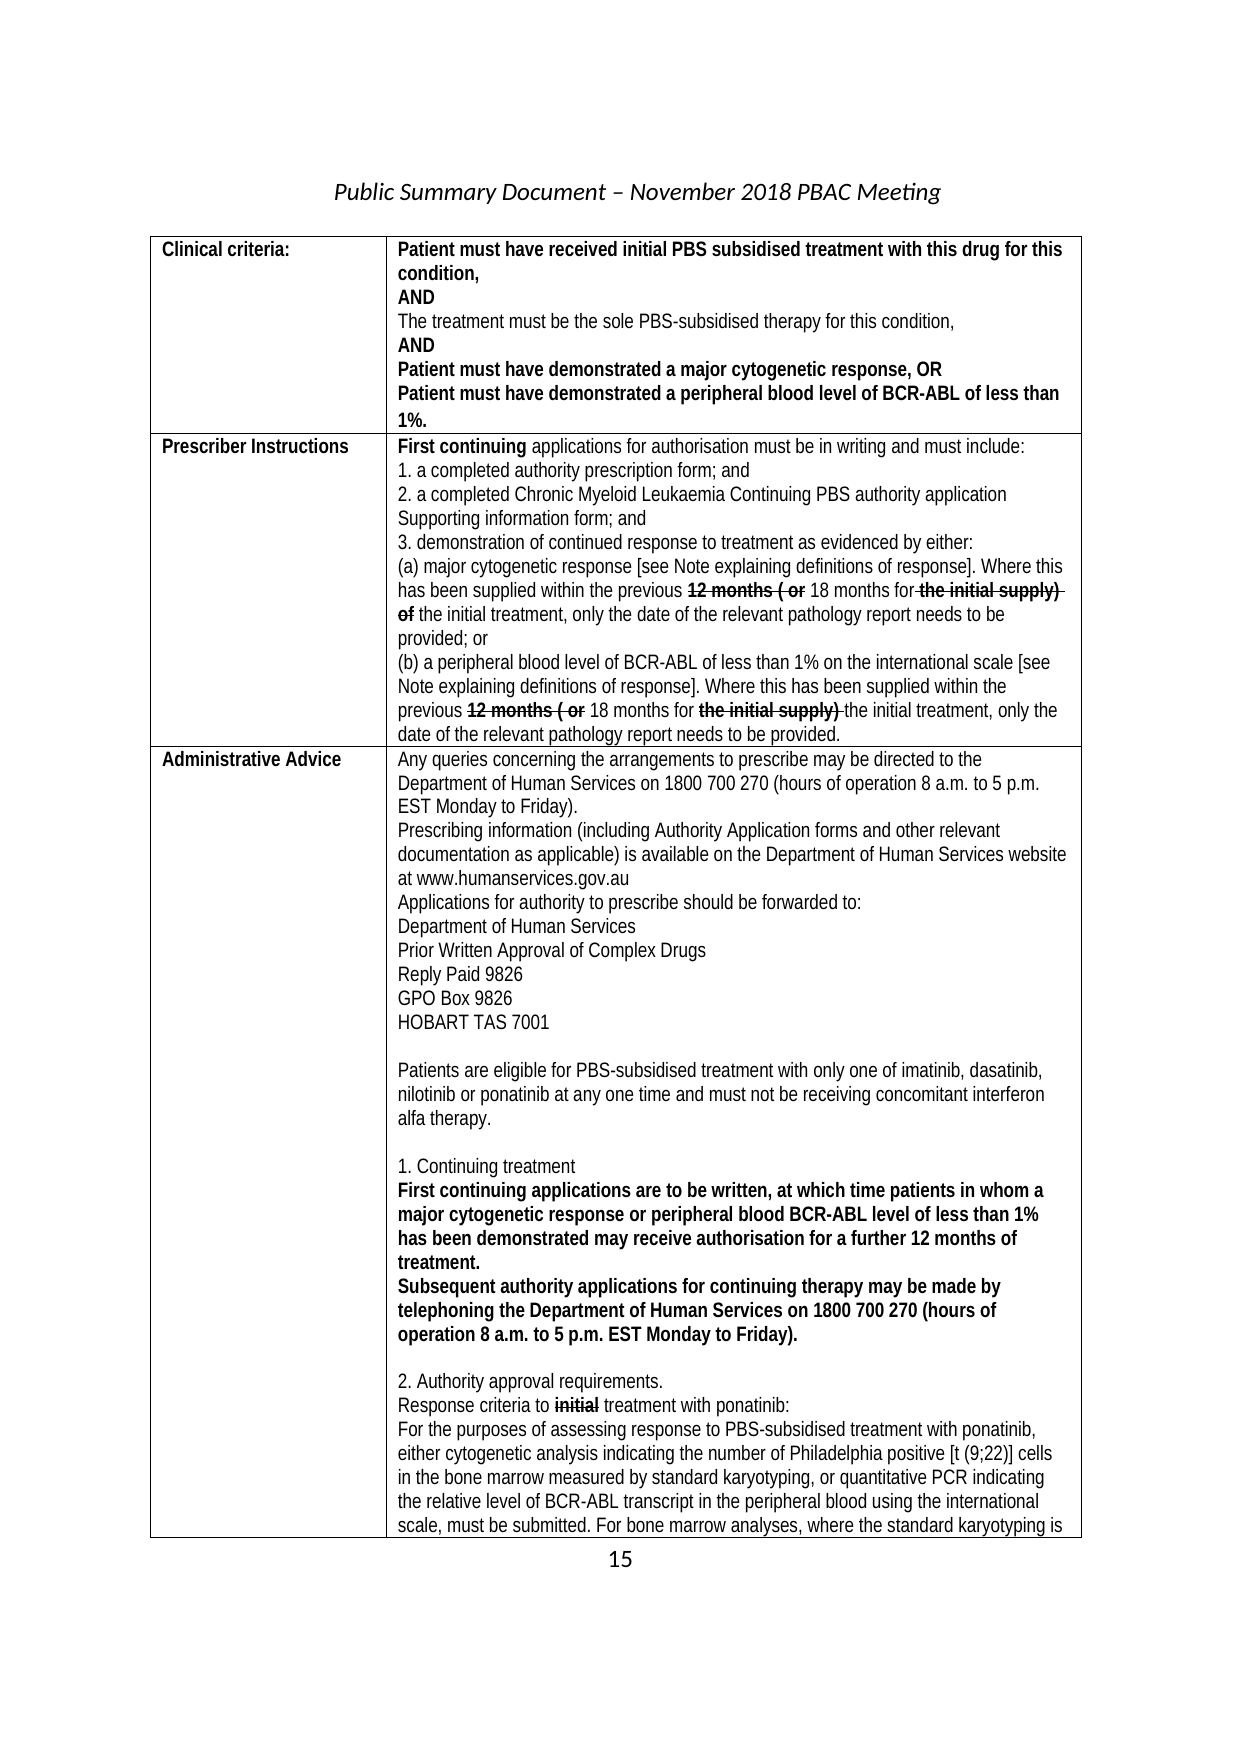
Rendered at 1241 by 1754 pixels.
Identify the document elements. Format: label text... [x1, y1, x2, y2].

table_cell Prescriber Instructions [151, 434, 386, 746]
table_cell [151, 747, 386, 1537]
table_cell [387, 747, 1081, 1537]
table_cell Clinical criteria: [151, 237, 386, 433]
table_cell First continuing applications for authorisation must be in writing and must include: 1. a completed authority prescription form; and 2. a completed Chronic Myeloid Leukaemia Continuing PBS authority application Supporting information form; and 3. demonstration of continued response to treatment as evidenced by either: (a) major cytogenetic response [see Note explaining definitions of response]. Where this has been supplied within the previous 12 months ( or 18 months for the initial supply) of the initial treatment, only the date of the relevant pathology report needs to be provided; or (b) a peripheral blood level of BCR-ABL of less than 1% on the international scale [see Note explaining definitions of response]. Where this has been supplied within the previous 12 months ( or 18 months for the initial supply) the initial treatment, only the date of the relevant pathology report needs to be provided. [387, 434, 1081, 746]
table_cell Patient must have received initial PBS subsidised treatment with this drug for this condition, AND The treatment must be the sole PBS-subsidised therapy for this condition, AND Patient must have demonstrated a major cytogenetic response, OR Patient must have demonstrated a peripheral blood level of BCR-ABL of less than 1%. [387, 237, 1081, 433]
